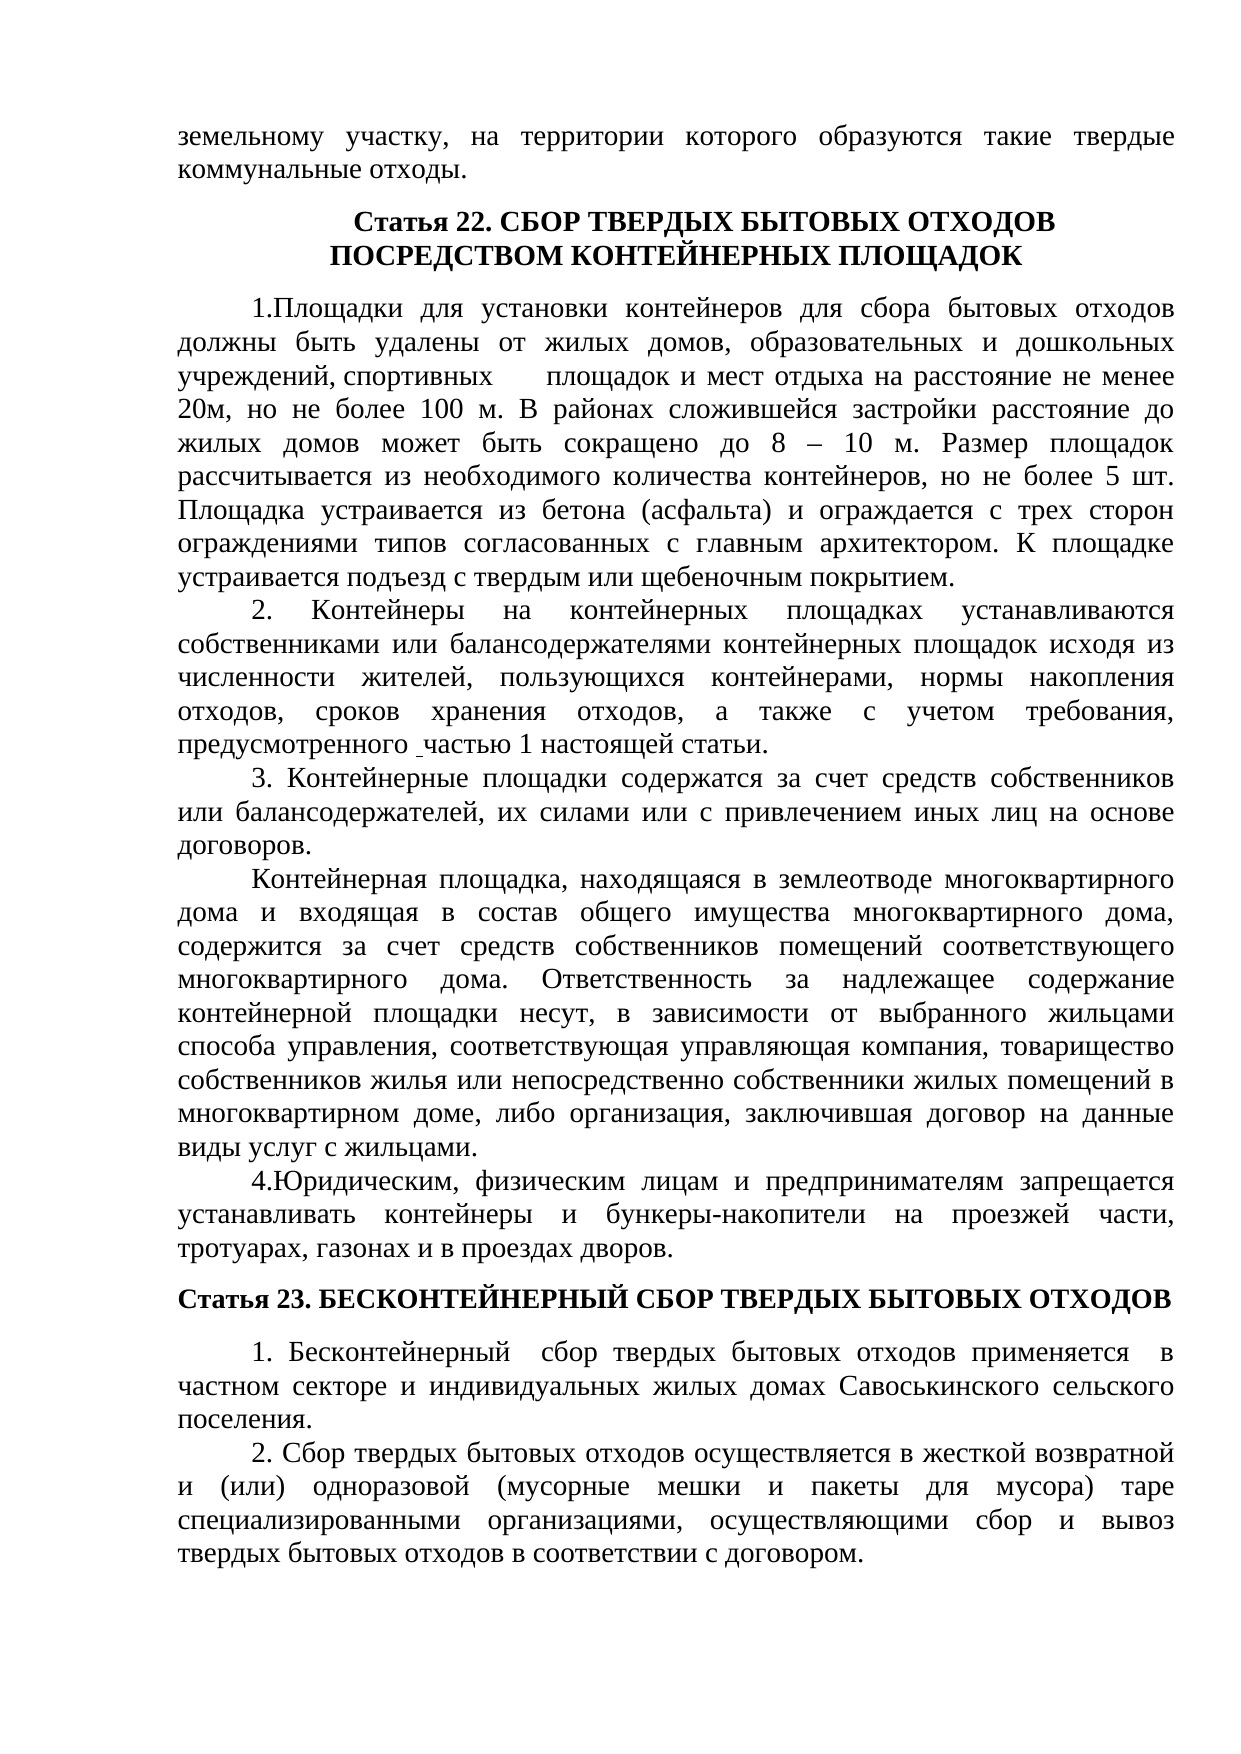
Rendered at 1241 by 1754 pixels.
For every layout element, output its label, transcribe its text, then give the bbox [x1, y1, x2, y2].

text 2. Сбор твердых бытовых отходов осуществляется в жесткой возвратной и (или) одноразовой (мусорные мешки и пакеты для мусора) таре специализированными организациями, осуществляющими сбор и вывоз твердых бытовых отходов в соответствии с договором. [177, 1435, 1175, 1569]
text Статья 23. БЕСКОНТЕЙНЕРНЫЙ СБОР ТВЕРДЫХ БЫТОВЫХ ОТХОДОВ [177, 1282, 1175, 1315]
text 1.Площадки для установки контейнеров для сбора бытовых отходов должны быть удалены от жилых домов, образовательных и дошкольных учреждений, спортивных площадок и мест отдыха на расстояние не менее 20м, но не более 100 м. В районах сложившейся застройки расстояние до жилых домов может быть сокращено до 8 – 10 м. Размер площадок рассчитывается из необходимого количества контейнеров, но не более 5 шт. Площадка устраивается из бетона (асфальта) и ограждается с трех сторон ограждениями типов согласованных с главным архитектором. К площадке устраивается подъезд с твердым или щебеночным покрытием. [177, 291, 1175, 592]
text 1. Бесконтейнерный сбор твердых бытовых отходов применяется в частном секторе и индивидуальных жилых домах Савоськинского сельского поселения. [177, 1334, 1175, 1435]
text 4.Юридическим, физическим лицам и предпринимателям запрещается устанавливать контейнеры и бункеры-накопители на проезжей части, тротуарах, газонах и в проездах дворов. [177, 1163, 1175, 1263]
text 3. Контейнерные площадки содержатся за счет средств собственников или балансодержателей, их силами или с привлечением иных лиц на основе договоров. [177, 760, 1175, 861]
text Контейнерная площадка, находящаяся в землеотводе многоквартирного дома и входящая в состав общего имущества многоквартирного дома, содержится за счет средств собственников помещений соответствующего многоквартирного дома. Ответственность за надлежащее содержание контейнерной площадки несут, в зависимости от выбранного жильцами способа управления, соответствующая управляющая компания, товарищество собственников жилья или непосредственно собственники жилых помещений в многоквартирном доме, либо организация, заключившая договор на данные виды услуг с жильцами. [177, 861, 1175, 1163]
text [177, 118, 1175, 185]
text Статья 22. СБОР ТВЕРДЫХ БЫТОВЫХ ОТХОДОВ ПОСРЕДСТВОМ КОНТЕЙНЕРНЫХ ПЛОЩАДОК [177, 204, 1175, 271]
text 2. Контейнеры на контейнерных площадках устанавливаются собственниками или балансодержателями контейнерных площадок исходя из численности жителей, пользующихся контейнерами, нормы накопления отходов, сроков хранения отходов, а также с учетом требования, предусмотренного частью 1 настоящей статьи. [177, 592, 1175, 760]
